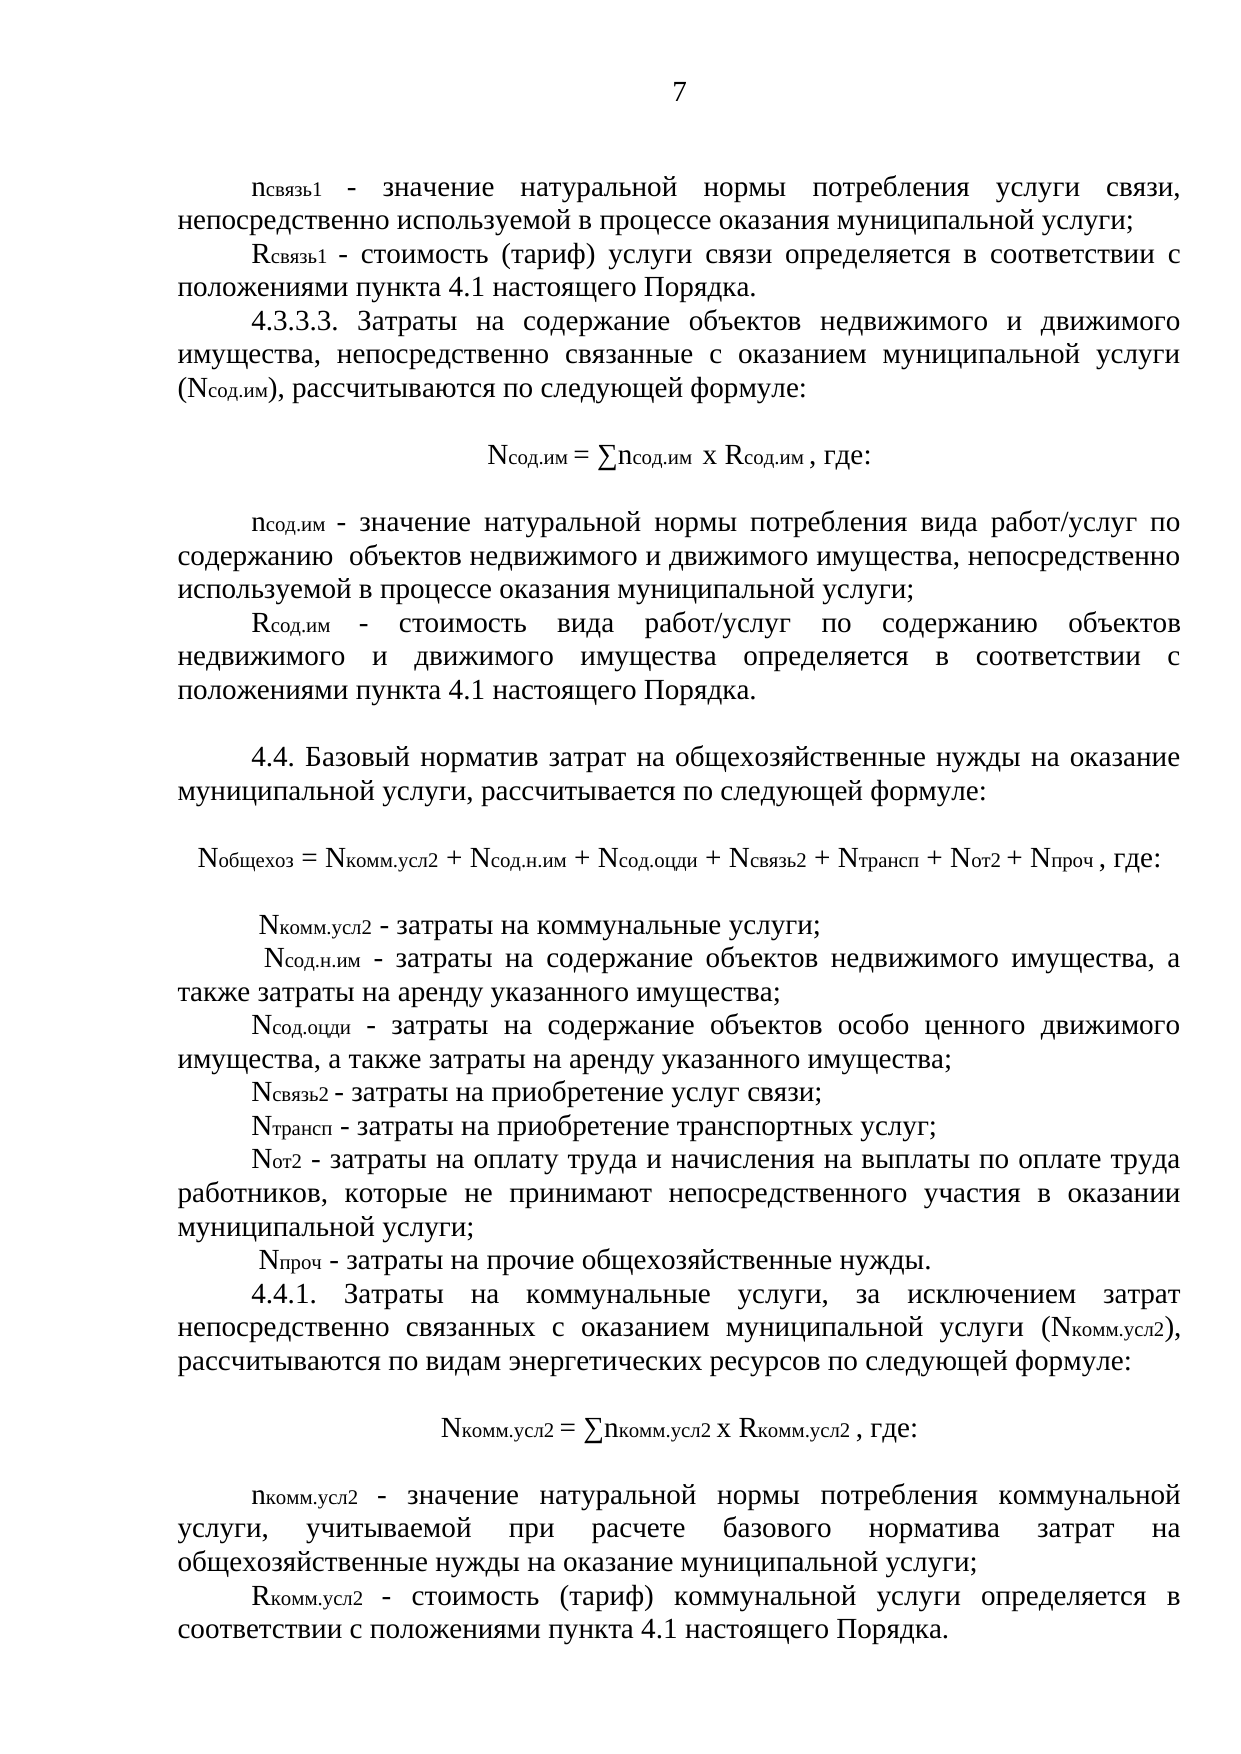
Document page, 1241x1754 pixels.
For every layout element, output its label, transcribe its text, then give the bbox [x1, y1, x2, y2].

text Rсод.им - стоимость вида работ/услуг по содержанию объектов недвижимого и движимого имущества определяется в соответствии с положениями пункта 4.1 настоящего Порядка. [177, 605, 1181, 706]
text 4.4. Базовый норматив затрат на общехозяйственные нужды на оказание муниципальной услуги, рассчитывается по следующей формуле: [177, 739, 1181, 806]
text Nобщехоз = Nкомм.усл2 + Nсод.н.им + Nсод.оцди + Nсвязь2 + Nтрансп + Nот2 + Nпроч , где: [177, 840, 1181, 873]
text nсод.им - значение натуральной нормы потребления вида работ/услуг по содержанию объектов недвижимого и движимого имущества, непосредственно используемой в процессе оказания муниципальной услуги; [177, 504, 1181, 605]
text nкомм.усл2 - значение натуральной нормы потребления коммунальной услуги, учитываемой при расчете базового норматива затрат на общехозяйственные нужды на оказание муниципальной услуги; [177, 1477, 1181, 1578]
text Rкомм.усл2 - стоимость (тариф) коммунальной услуги определяется в соответствии с положениями пункта 4.1 настоящего Порядка. [177, 1578, 1181, 1645]
text Nкомм.усл2 = ∑nкомм.усл2 х Rкомм.усл2 , где: [177, 1410, 1181, 1443]
text nсвязь1 - значение натуральной нормы потребления услуги связи, непосредственно используемой в процессе оказания муниципальной услуги; [177, 169, 1181, 236]
text Rсвязь1 - стоимость (тариф) услуги связи определяется в соответствии с положениями пункта 4.1 настоящего Порядка. [177, 236, 1181, 303]
text Nот2 - затраты на оплату труда и начисления на выплаты по оплате труда работников, которые не принимают непосредственного участия в оказании муниципальной услуги; [177, 1142, 1181, 1242]
text 4.3.3.3. Затраты на содержание объектов недвижимого и движимого имущества, непосредственно связанные с оказанием муниципальной услуги (Nсод.им), рассчитываются по следующей формуле: [177, 303, 1181, 404]
text Nсод.оцди - затраты на содержание объектов особо ценного движимого имущества, а также затраты на аренду указанного имущества; [177, 1007, 1181, 1074]
text Nсвязь2 - затраты на приобретение услуг связи; [177, 1074, 1181, 1108]
text Nсод.н.им - затраты на содержание объектов недвижимого имущества, а также затраты на аренду указанного имущества; [177, 940, 1181, 1007]
text Nсод.им = ∑nсод.им х Rсод.им , где: [177, 437, 1181, 471]
text 4.4.1. Затраты на коммунальные услуги, за исключением затрат непосредственно связанных с оказанием муниципальной услуги (Nкомм.усл2), рассчитываются по видам энергетических ресурсов по следующей формуле: [177, 1276, 1181, 1376]
text Nкомм.усл2 - затраты на коммунальные услуги; [177, 907, 1181, 940]
text Nпроч - затраты на прочие общехозяйственные нужды. [177, 1242, 1181, 1276]
text Nтрансп - затраты на приобретение транспортных услуг; [177, 1108, 1181, 1142]
